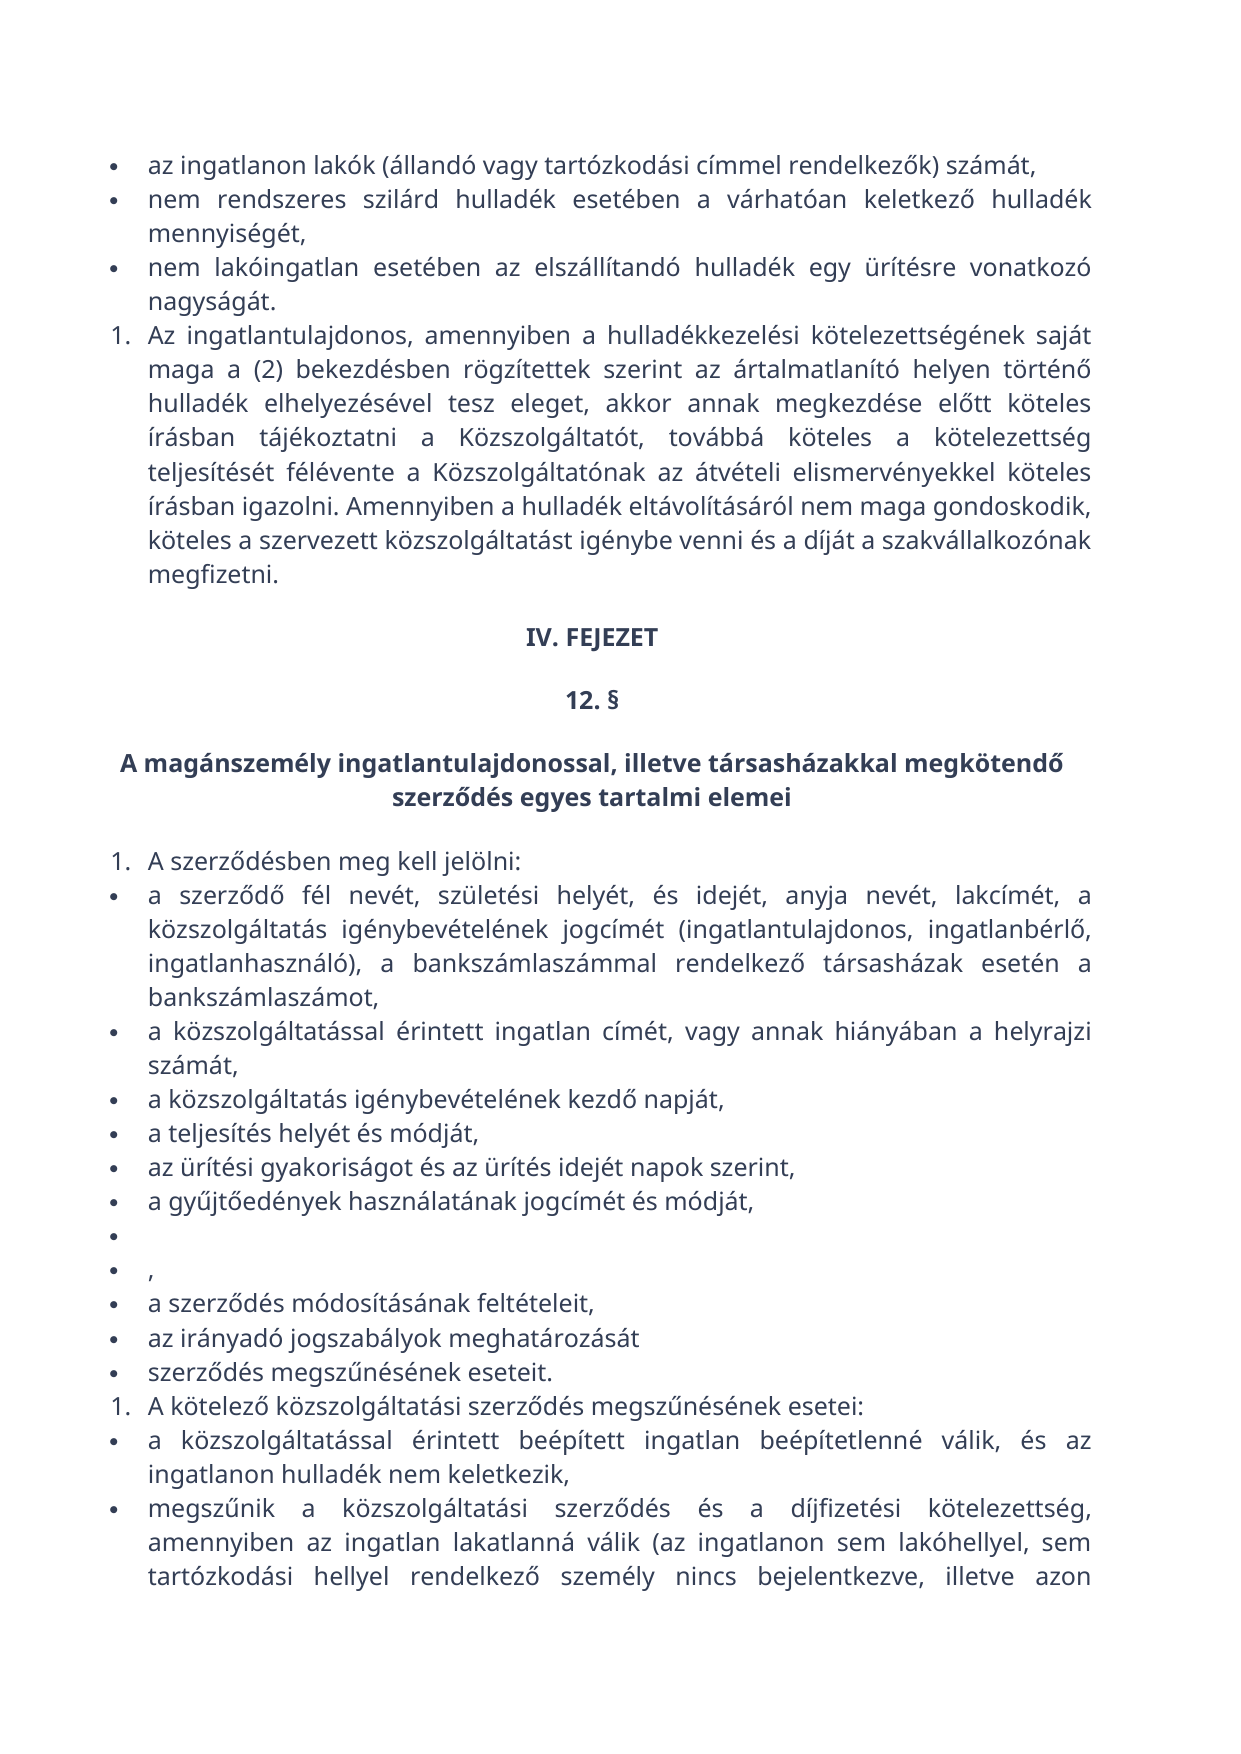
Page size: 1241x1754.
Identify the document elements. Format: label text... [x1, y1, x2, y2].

list az irányadó jogszabályok meghatározását [110, 1320, 1093, 1354]
list a teljesítés helyét és módját, [110, 1116, 1093, 1150]
list a szerződés módosításának feltételeit, [110, 1286, 1093, 1320]
list A kötelező közszolgáltatási szerződés megszűnésének esetei: [110, 1388, 1093, 1422]
text IV. FEJEZET [91, 619, 1093, 654]
list nem rendszeres szilárd hulladék esetében a várhatóan keletkező hulladék mennyiségét, [110, 182, 1093, 250]
list szerződés megszűnésének eseteit. [110, 1354, 1093, 1388]
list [110, 1491, 1093, 1593]
list nem lakóingatlan esetében az elszállítandó hulladék egy ürítésre vonatkozó nagyságát. [110, 250, 1093, 318]
list a közszolgáltatás igénybevételének kezdő napját, [110, 1082, 1093, 1116]
list az ingatlanon lakók (állandó vagy tartózkodási címmel rendelkezők) számát, [110, 148, 1093, 182]
list az ürítési gyakoriságot és az ürítés idejét napok szerint, [110, 1150, 1093, 1184]
list Az ingatlantulajdonos, amennyiben a hulladékkezelési kötelezettségének saját maga a (2) bekezdésben rögzítettek szerint az ártalmatlanító helyen történő hulladék elhelyezésével tesz eleget, akkor annak megkezdése előtt köteles írásban tájékoztatni a Közszolgáltatót, továbbá köteles a kötelezettség teljesítését félévente a Közszolgáltatónak az átvételi elismervényekkel köteles írásban igazolni. Amennyiben a hulladék eltávolításáról nem maga gondoskodik, köteles a szervezett közszolgáltatást igénybe venni és a díját a szakvállalkozónak megfizetni. [110, 318, 1093, 590]
list , [110, 1252, 1093, 1286]
list a szerződő fél nevét, születési helyét, és idejét, anyja nevét, lakcímét, a közszolgáltatás igénybevételének jogcímét (ingatlantulajdonos, ingatlanbérlő, ingatlanhasználó), a bankszámlaszámmal rendelkező társasházak esetén a bankszámlaszámot, [110, 877, 1093, 1014]
text A magánszemély ingatlantulajdonossal, illetve társasházakkal megkötendő szerződés egyes tartalmi elemei [91, 746, 1093, 814]
list a gyűjtőedények használatának jogcímét és módját, [110, 1184, 1093, 1218]
list a közszolgáltatással érintett beépített ingatlan beépítetlenné válik, és az ingatlanon hulladék nem keletkezik, [110, 1422, 1093, 1491]
list A szerződésben meg kell jelölni: [110, 843, 1093, 877]
list a közszolgáltatással érintett ingatlan címét, vagy annak hiányában a helyrajzi számát, [110, 1014, 1093, 1082]
text 12. § [91, 683, 1093, 717]
